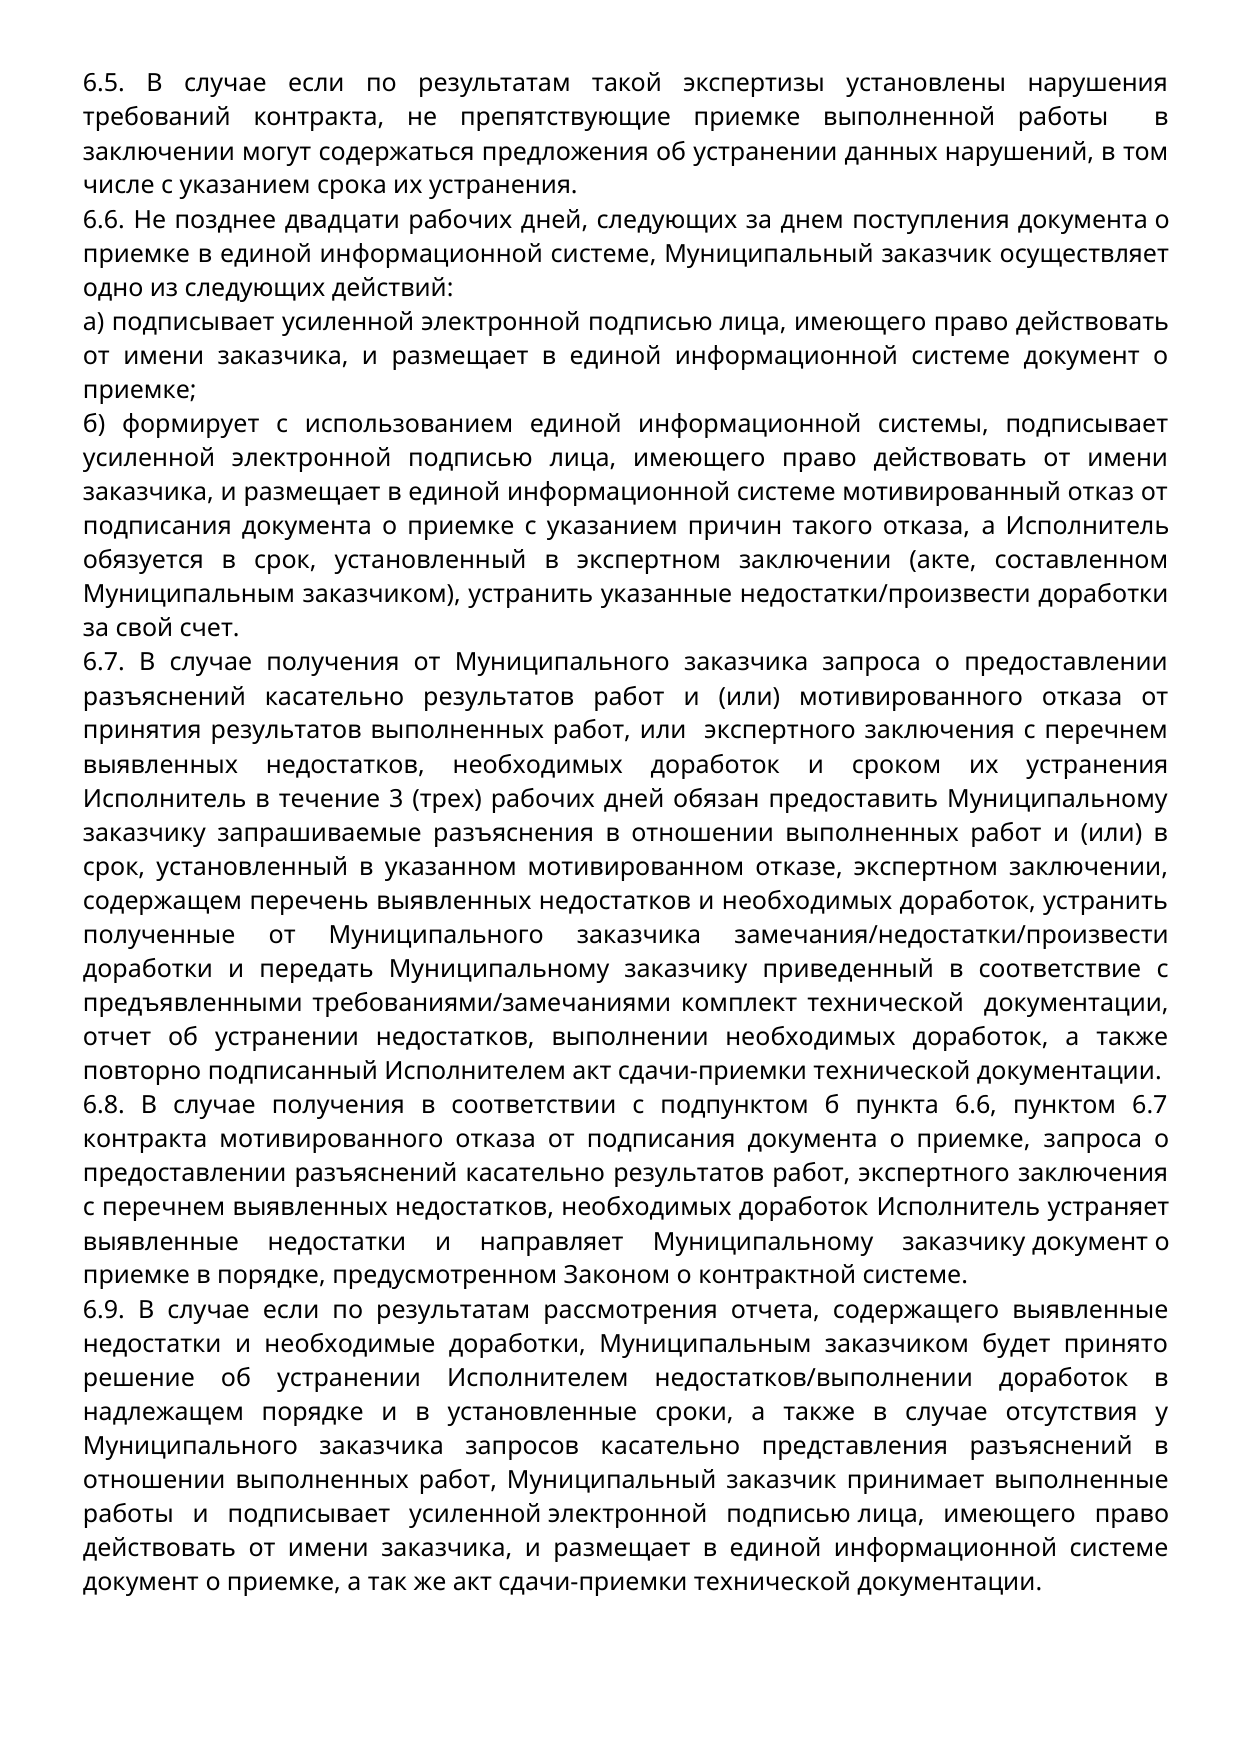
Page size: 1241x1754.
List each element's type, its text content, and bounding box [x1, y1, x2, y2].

text б) формирует с использованием единой информационной системы, подписывает усиленной электронной подписью лица, имеющего право действовать от имени заказчика, и размещает в единой информационной системе мотивированный отказ от подписания документа о приемке с указанием причин такого отказа, а Исполнитель обязуется в срок, установленный в экспертном заключении (акте, составленном Муниципальным заказчиком), устранить указанные недостатки/произвести доработки за свой счет. [83, 406, 1169, 644]
text 6.6. Не позднее двадцати рабочих дней, следующих за днем поступления документа о приемке в единой информационной системе, Муниципальный заказчик осуществляет одно из следующих действий: [83, 201, 1169, 303]
text 6.5. В случае если по результатам такой экспертизы установлены нарушения требований контракта, не препятствующие приемке выполненной работы в заключении могут содержаться предложения об устранении данных нарушений, в том числе с указанием срока их устранения. [83, 65, 1169, 201]
text 6.8. В случае получения в соответствии с подпунктом б пункта 6.6, пунктом 6.7 контракта мотивированного отказа от подписания документа о приемке, запроса о предоставлении разъяснений касательно результатов работ, экспертного заключения с перечнем выявленных недостатков, необходимых доработок Исполнитель устраняет выявленные недостатки и направляет Муниципальному заказчику документ о приемке в порядке, предусмотренном Законом о контрактной системе. [83, 1087, 1169, 1291]
text а) подписывает усиленной электронной подписью лица, имеющего право действовать от имени заказчика, и размещает в единой информационной системе документ о приемке; [83, 303, 1169, 406]
text 6.7. В случае получения от Муниципального заказчика запроса о предоставлении разъяснений касательно результатов работ и (или) мотивированного отказа от принятия результатов выполненных работ, или экспертного заключения с перечнем выявленных недостатков, необходимых доработок и сроком их устранения Исполнитель в течение 3 (трех) рабочих дней обязан предоставить Муниципальному заказчику запрашиваемые разъяснения в отношении выполненных работ и (или) в срок, установленный в указанном мотивированном отказе, экспертном заключении, содержащем перечень выявленных недостатков и необходимых доработок, устранить полученные от Муниципального заказчика замечания/недостатки/произвести доработки и передать Муниципальному заказчику приведенный в соответствие с предъявленными требованиями/замечаниями комплект технической документации, отчет об устранении недостатков, выполнении необходимых доработок, а также повторно подписанный Исполнителем акт сдачи-приемки технической документации. [83, 644, 1169, 1087]
text 6.9. В случае если по результатам рассмотрения отчета, содержащего выявленные недостатки и необходимые доработки, Муниципальным заказчиком будет принято решение об устранении Исполнителем недостатков/выполнении доработок в надлежащем порядке и в установленные сроки, а также в случае отсутствия у Муниципального заказчика запросов касательно представления разъяснений в отношении выполненных работ, Муниципальный заказчик принимает выполненные работы и подписывает усиленной электронной подписью лица, имеющего право действовать от имени заказчика, и размещает в единой информационной системе документ о приемке, а так же акт сдачи-приемки технической документации. [83, 1291, 1169, 1598]
